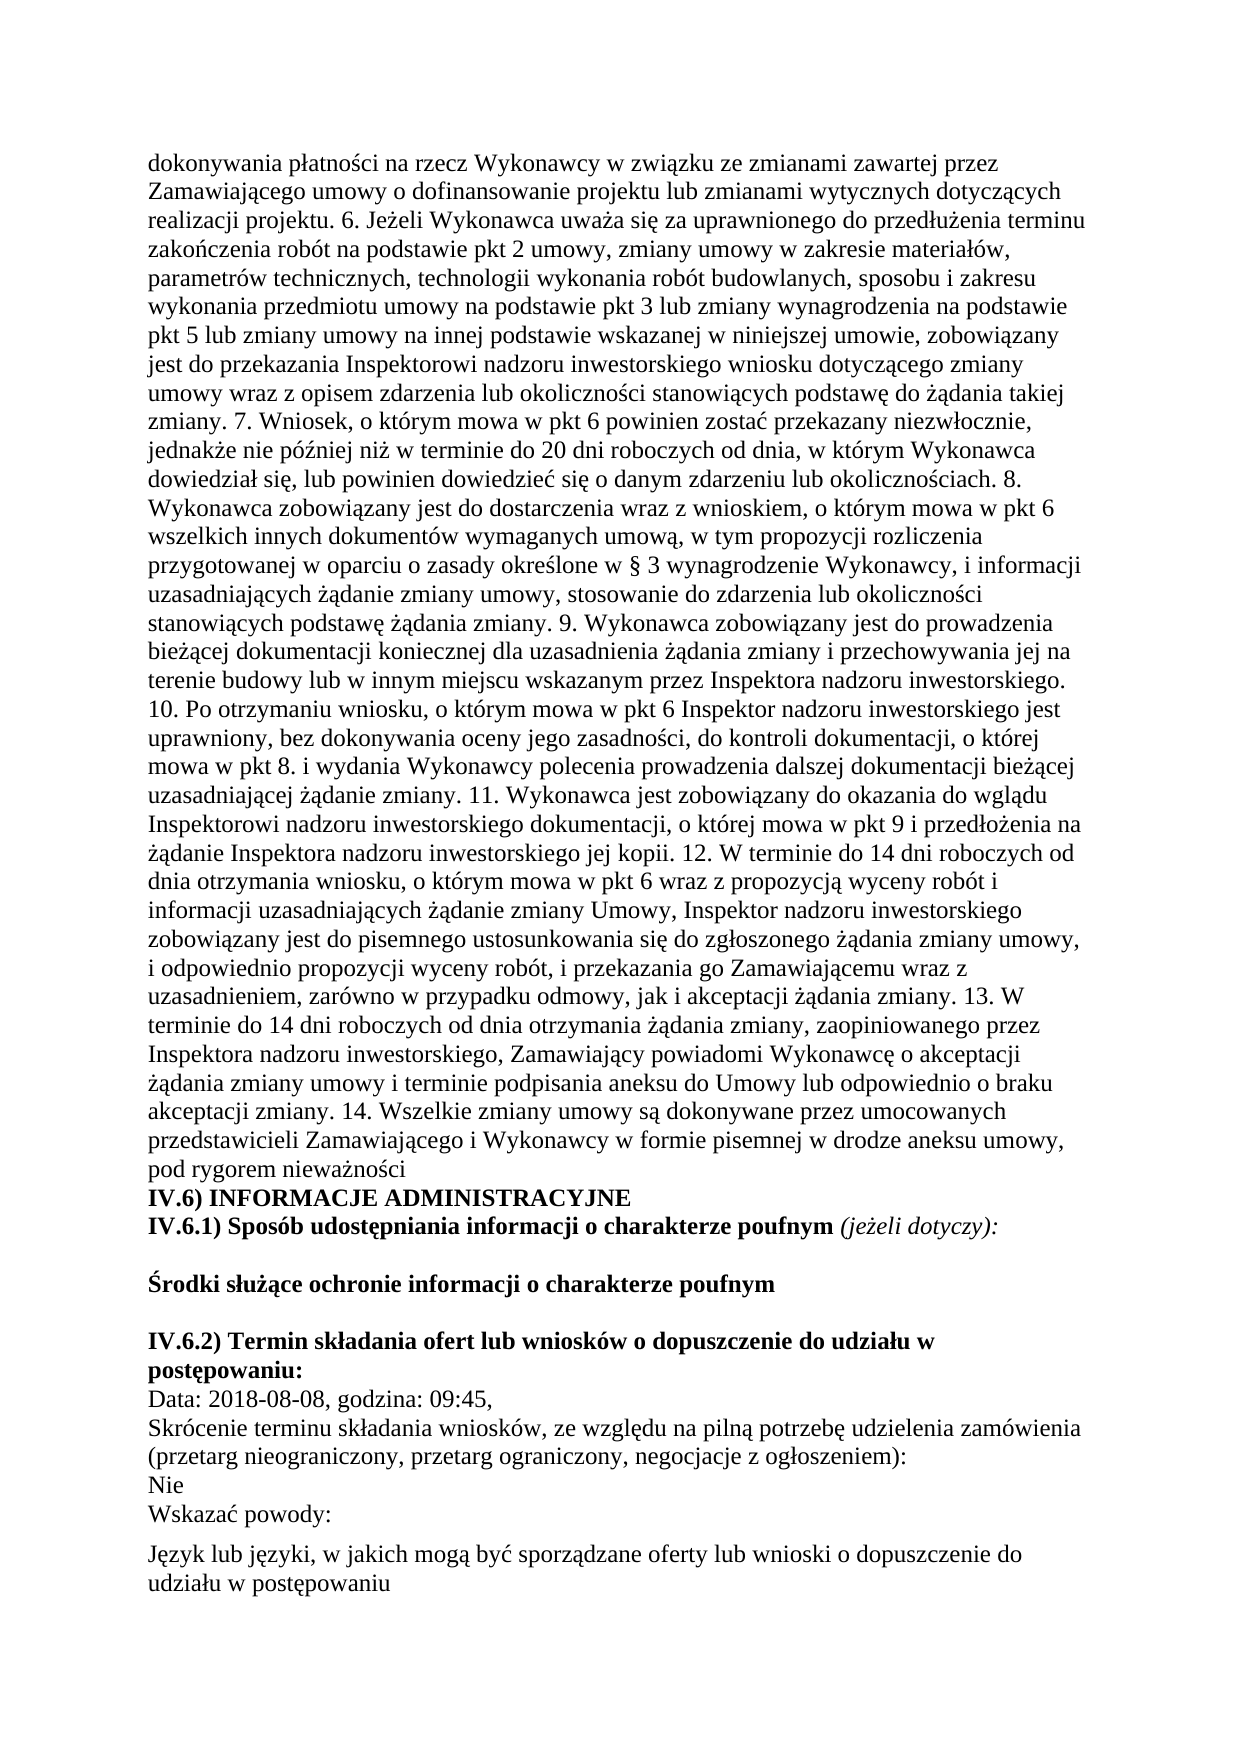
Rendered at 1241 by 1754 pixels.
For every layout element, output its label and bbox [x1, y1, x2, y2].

text [148, 148, 1093, 1597]
